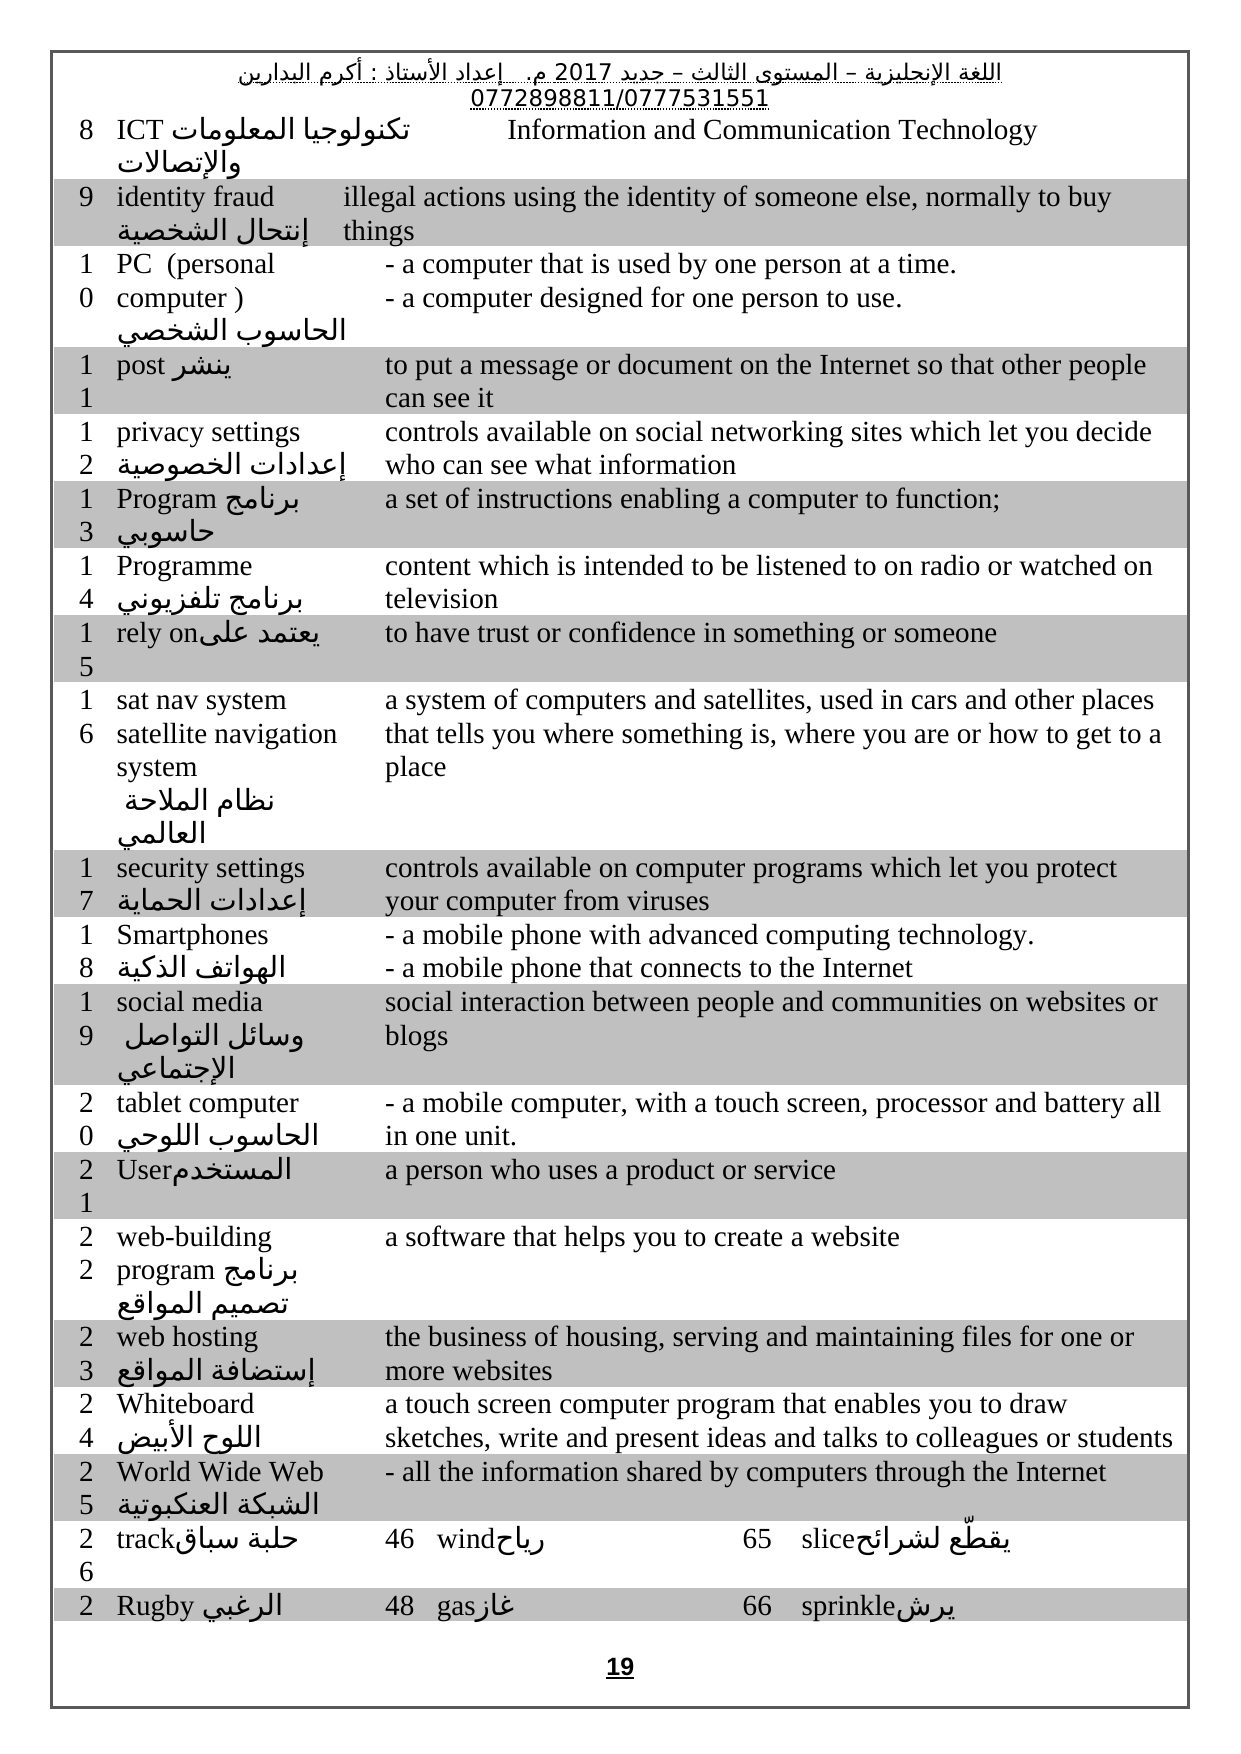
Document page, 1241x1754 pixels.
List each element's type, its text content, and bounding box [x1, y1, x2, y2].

table_cell post ينشر [105, 347, 374, 414]
table_cell Rugby الرغبي [105, 1588, 374, 1621]
table_cell a person who uses a product or service [374, 1152, 1187, 1219]
table_cell 16 [54, 682, 105, 850]
table_cell 11 [54, 347, 105, 414]
table_cell 14 [54, 548, 105, 615]
table_cell privacy settings إعدادات الخصوصية [105, 414, 374, 481]
table_cell 27 [54, 1588, 105, 1621]
table_cell content which is intended to be listened to on radio or watched on television [374, 548, 1187, 615]
table_cell 12 [54, 414, 105, 481]
table_cell 66 [731, 1588, 790, 1621]
table_cell a set of instructions enabling a computer to function; [374, 481, 1187, 548]
table_cell trackحلبة سباق [105, 1521, 374, 1588]
table_cell 15 [54, 615, 105, 682]
table_cell identity fraud إنتحال الشخصية [105, 179, 332, 246]
table_cell controls available on computer programs which let you protect your computer from viruses [374, 850, 1187, 917]
table_cell World Wide Web الشبكة العنكبوتية [105, 1454, 374, 1521]
table_cell illegal actions using the identity of someone else, normally to buy things [332, 179, 1187, 246]
table_cell Information and Communication Technology [496, 112, 1187, 179]
table_cell 18 [54, 917, 105, 984]
table_cell 24 [54, 1387, 105, 1454]
table_cell 46 [374, 1521, 425, 1588]
table_cell - all the information shared by computers through the Internet [374, 1454, 1187, 1521]
table_cell 9 [54, 179, 105, 246]
table_cell 10 [54, 246, 105, 347]
table_cell gasغاز [425, 1588, 731, 1621]
table_cell 25 [54, 1454, 105, 1521]
table_cell - a computer that is used by one person at a time. - a computer designed for one person to use. [374, 246, 1187, 347]
table_cell PC (personal computer ) الحاسوب الشخصي [105, 246, 374, 347]
table_cell social interaction between people and communities on websites or blogs [374, 984, 1187, 1085]
table_cell sliceيقطّع لشرائح [790, 1521, 1187, 1588]
table_cell - a mobile phone with advanced computing technology. - a mobile phone that connects to the Internet [374, 917, 1187, 984]
table_cell - a mobile computer, with a touch screen, processor and battery all in one unit. [374, 1085, 1187, 1152]
table_cell Smartphones الهواتف الذكية [105, 917, 374, 984]
table_cell Programبرنامج حاسوبي [105, 481, 374, 548]
table_cell 26 [54, 1521, 105, 1588]
table_cell 17 [54, 850, 105, 917]
table_cell to have trust or confidence in something or someone [374, 615, 1187, 682]
table_cell 65 [731, 1521, 790, 1588]
table_cell tablet computer الحاسوب اللوحي [105, 1085, 374, 1152]
table_cell web-building programبرنامج تصميم المواقع [105, 1219, 374, 1319]
table_cell sprinkleيرش [790, 1588, 1187, 1621]
table_cell 23 [54, 1320, 105, 1387]
table_cell 20 [54, 1085, 105, 1152]
table_cell 48 [374, 1588, 425, 1621]
table_cell to put a message or document on the Internet so that other people can see it [374, 347, 1187, 414]
table_cell Programme برنامج تلفزيوني [105, 548, 374, 615]
table_cell security settings إعدادات الحماية [105, 850, 374, 917]
table_cell 19 [54, 984, 105, 1085]
table_cell a system of computers and satellites, used in cars and other places that tells you where something is, where you are or how to get to a place [374, 682, 1187, 850]
table_cell a software that helps you to create a website [374, 1219, 1187, 1319]
table_cell controls available on social networking sites which let you decide who can see what information [374, 414, 1187, 481]
table_cell social media وسائل التواصل الإجتماعي [105, 984, 374, 1085]
table_cell 21 [54, 1152, 105, 1219]
table_cell web hosting إستضافة المواقع [105, 1320, 374, 1387]
table_cell 8 [54, 112, 105, 179]
table_cell 22 [54, 1219, 105, 1319]
table_cell rely onيعتمد على [105, 615, 374, 682]
table_cell ICTتكنولوجيا المعلومات والإتصالات [105, 112, 496, 179]
table_cell windرياح [425, 1521, 731, 1588]
table_cell Userالمستخدم [105, 1152, 374, 1219]
table_cell a touch screen computer program that enables you to draw sketches, write and present ideas and talks to colleagues or students [374, 1387, 1187, 1454]
table_cell Whiteboard اللوح الأبيض [105, 1387, 374, 1454]
table_cell the business of housing, serving and maintaining files for one or more websites [374, 1320, 1187, 1387]
table_cell 13 [54, 481, 105, 548]
table_cell sat nav system satellite navigation system نظام الملاحة العالمي [105, 682, 374, 850]
